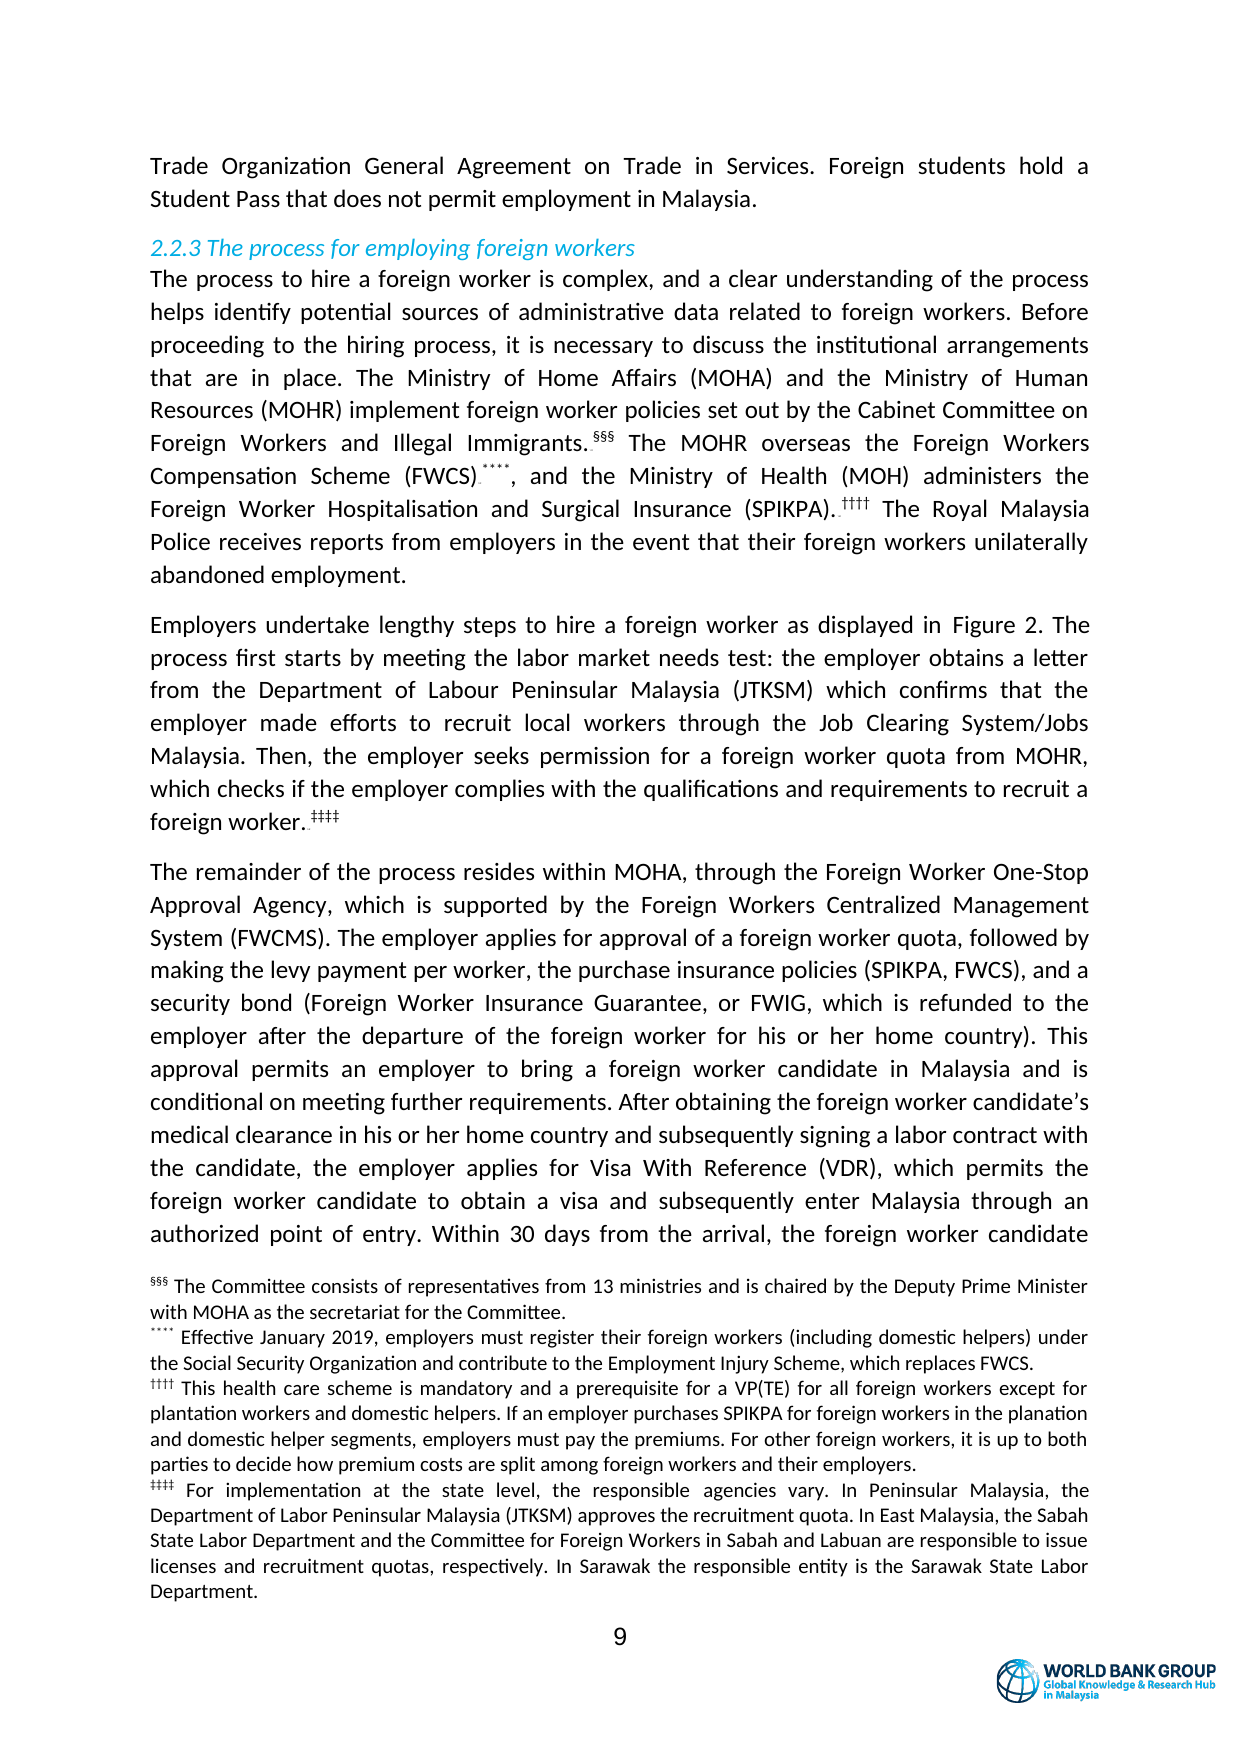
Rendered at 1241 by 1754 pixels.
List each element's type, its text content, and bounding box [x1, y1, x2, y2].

text Employers undertake lengthy steps to hire a foreign worker as displayed in Figure 2. The process first starts by meeting the labor market needs test: the employer obtains a letter from the Department of Labour Peninsular Malaysia (JTKSM) which confirms that the employer made efforts to recruit local workers through the Job Clearing System/Jobs Malaysia. Then, the employer seeks permission for a foreign worker quota from MOHR, which checks if the employer complies with the qualifications and requirements to recruit a foreign worker.14F [150, 609, 1090, 837]
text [150, 150, 1090, 213]
picture [996, 1659, 1216, 1703]
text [150, 856, 1090, 1248]
text The process to hire a foreign worker is complex, and a clear understanding of the process helps identify potential sources of administrative data related to foreign workers. Before proceeding to the hiring process, it is necessary to discuss the institutional arrangements that are in place. The Ministry of Home Affairs (MOHA) and the Ministry of Human Resources (MOHR) implement foreign worker policies set out by the Cabinet Committee on Foreign Workers and Illegal Immigrants.11F The MOHR overseas the Foreign Workers Compensation Scheme (FWCS)12F, and the Ministry of Health (MOH) administers the Foreign Worker Hospitalisation and Surgical Insurance (SPIKPA).13F The Royal Malaysia Police receives reports from employers in the event that their foreign workers unilaterally abandoned employment. [150, 263, 1090, 590]
text 2.2.3 The process for employing foreign workers [150, 232, 1090, 263]
